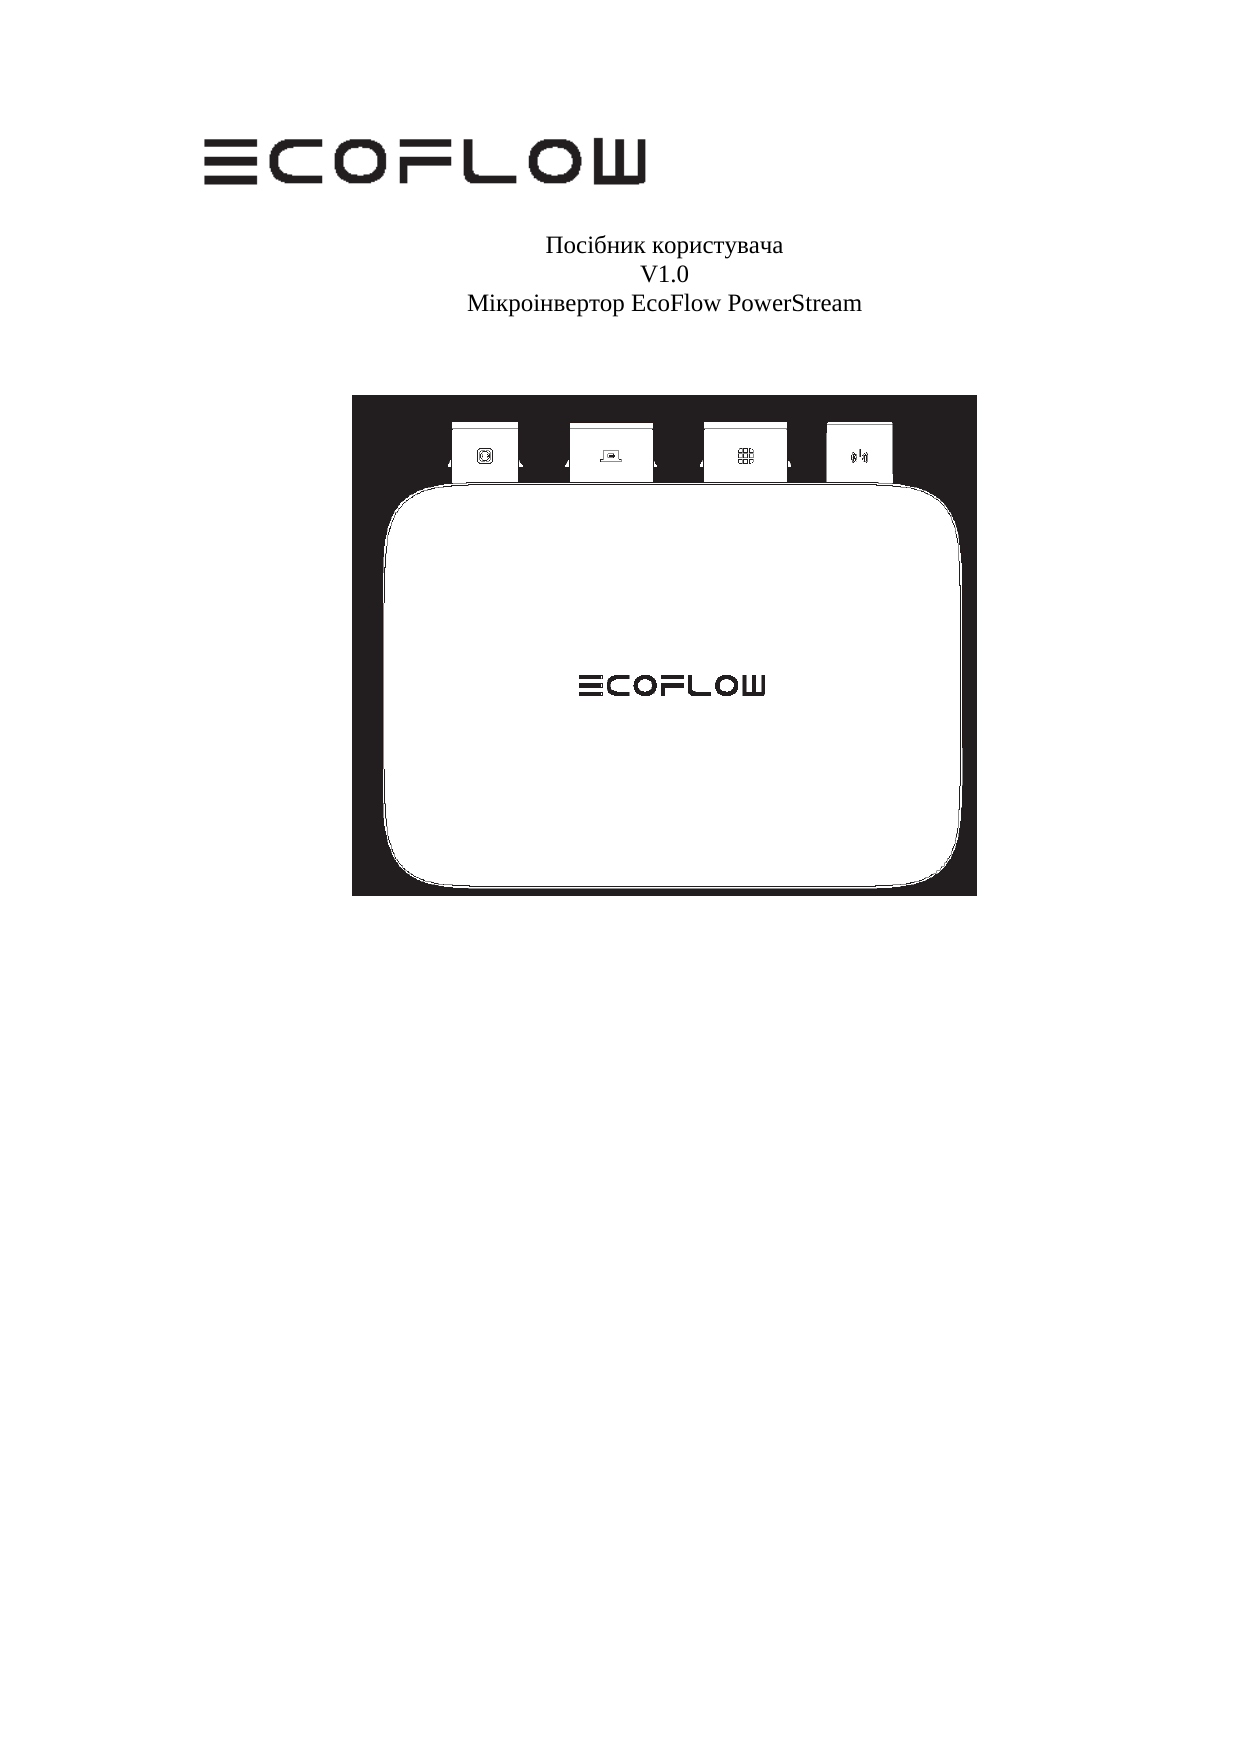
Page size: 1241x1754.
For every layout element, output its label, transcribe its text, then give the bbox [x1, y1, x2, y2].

text Мікроінвертор EcoFlow PowerStream [177, 288, 1152, 317]
text V1.0 [177, 259, 1152, 288]
picture [177, 118, 668, 206]
picture [352, 395, 977, 896]
text Посібник користувача [177, 231, 1152, 259]
